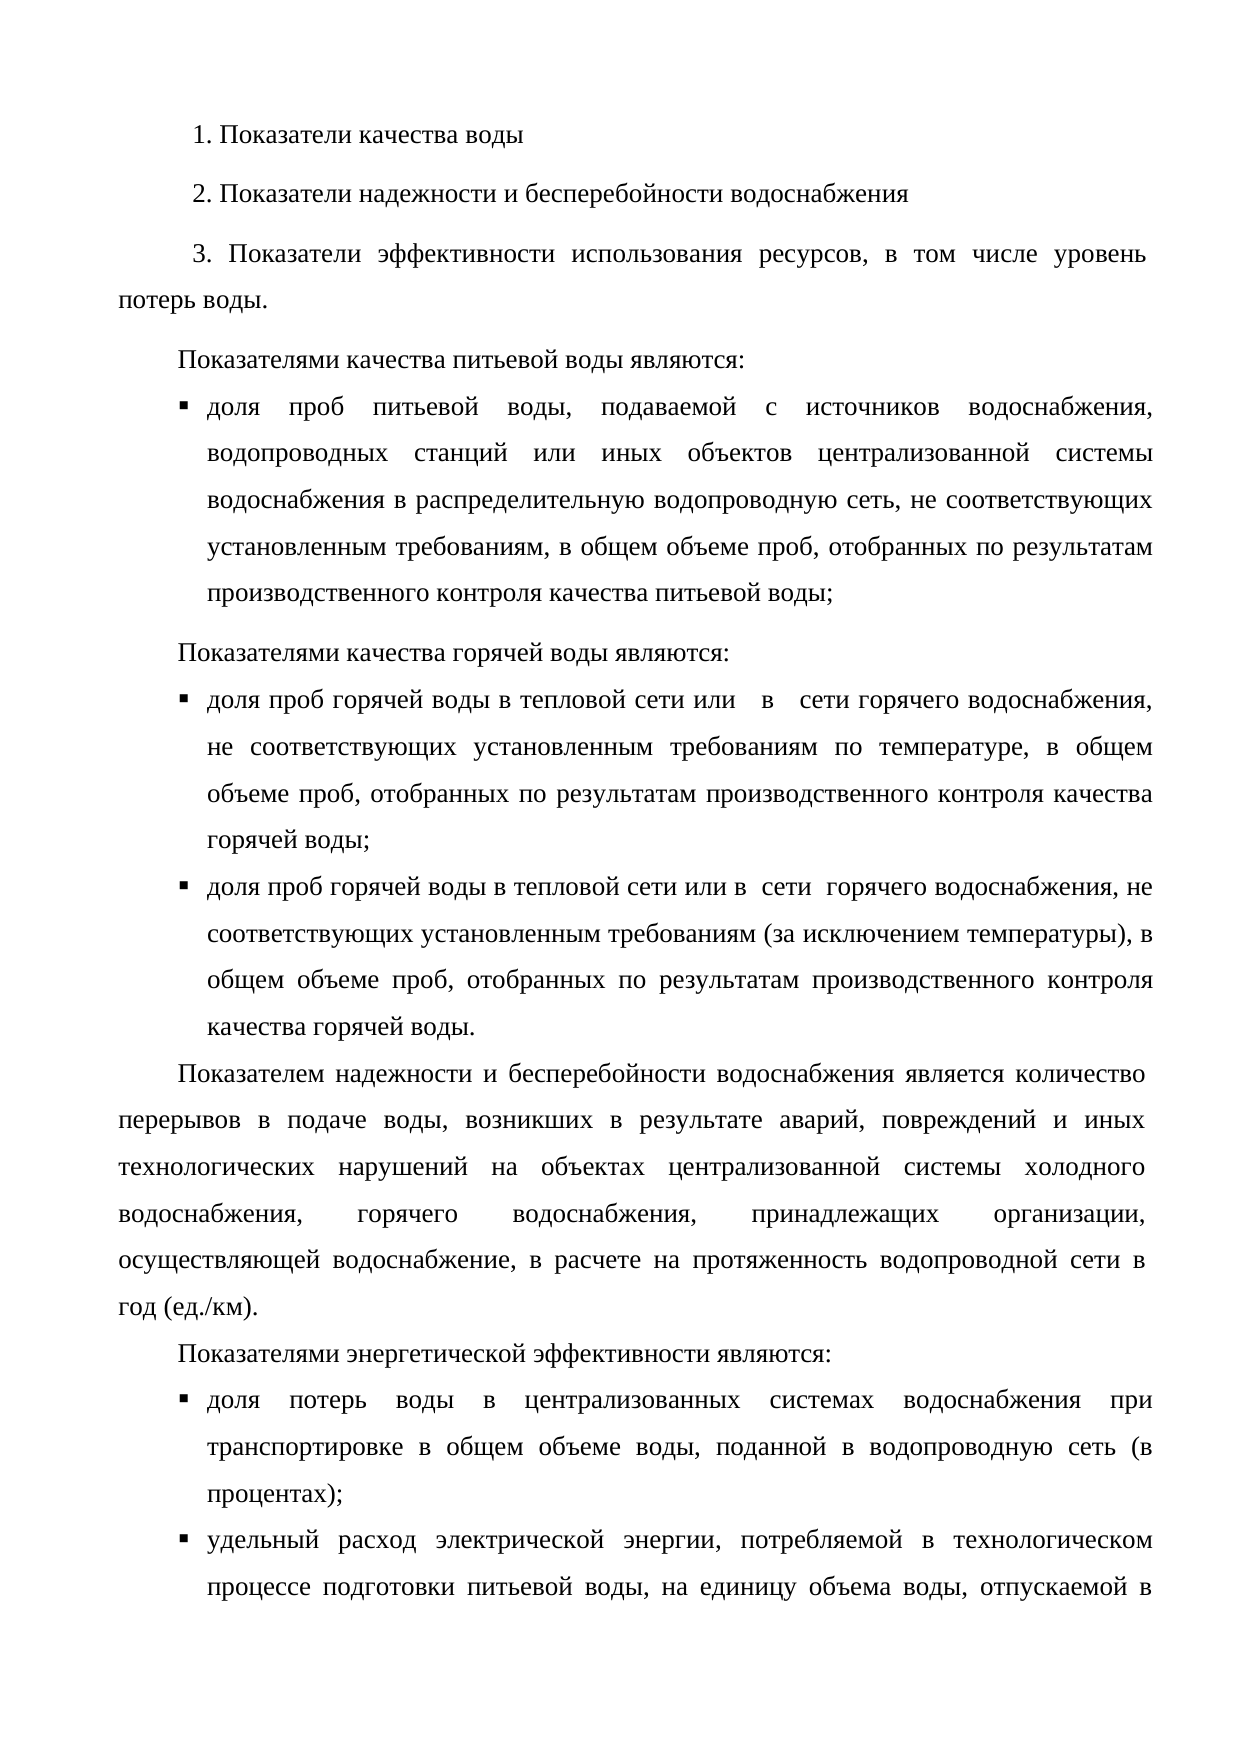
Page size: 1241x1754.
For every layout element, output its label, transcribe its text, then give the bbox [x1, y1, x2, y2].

text Показателями качества питьевой воды являются: [118, 343, 1147, 374]
list доля проб питьевой воды, подаваемой с источников водоснабжения, водопроводных станций или иных объектов централизованной системы водоснабжения в распределительную водопроводную сеть, не соответствующих установленным требованиям, в общем объеме проб, отобранных по результатам производственного контроля качества питьевой воды; [177, 390, 1154, 608]
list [177, 1523, 1154, 1601]
text 1. Показатели качества воды [118, 118, 1154, 149]
text 3. Показатели эффективности использования ресурсов, в том числе уровень потерь воды. [118, 237, 1147, 314]
list доля проб горячей воды в тепловой сети или в сети горячего водоснабжения, не соответствующих установленным требованиям (за исключением температуры), в общем объеме проб, отобранных по результатам производственного контроля качества горячей воды. [177, 870, 1154, 1041]
text Показателями качества горячей воды являются: [118, 637, 1147, 668]
text 2. Показатели надежности и бесперебойности водоснабжения [118, 177, 1154, 208]
text Показателями энергетической эффективности являются: [118, 1337, 1147, 1368]
list доля потерь воды в централизованных системах водоснабжения при транспортировке в общем объеме воды, поданной в водопроводную сеть (в процентах); [177, 1383, 1154, 1508]
text Показателем надежности и бесперебойности водоснабжения является количество перерывов в подаче воды, возникших в результате аварий, повреждений и иных технологических нарушений на объектах централизованной системы холодного водоснабжения, горячего водоснабжения, принадлежащих организации, осуществляющей водоснабжение, в расчете на протяженность водопроводной сети в год (ед./км). [118, 1057, 1147, 1321]
list доля проб горячей воды в тепловой сети или в сети горячего водоснабжения, не соответствующих установленным требованиям по температуре, в общем объеме проб, отобранных по результатам производственного контроля качества горячей воды; [177, 683, 1154, 854]
